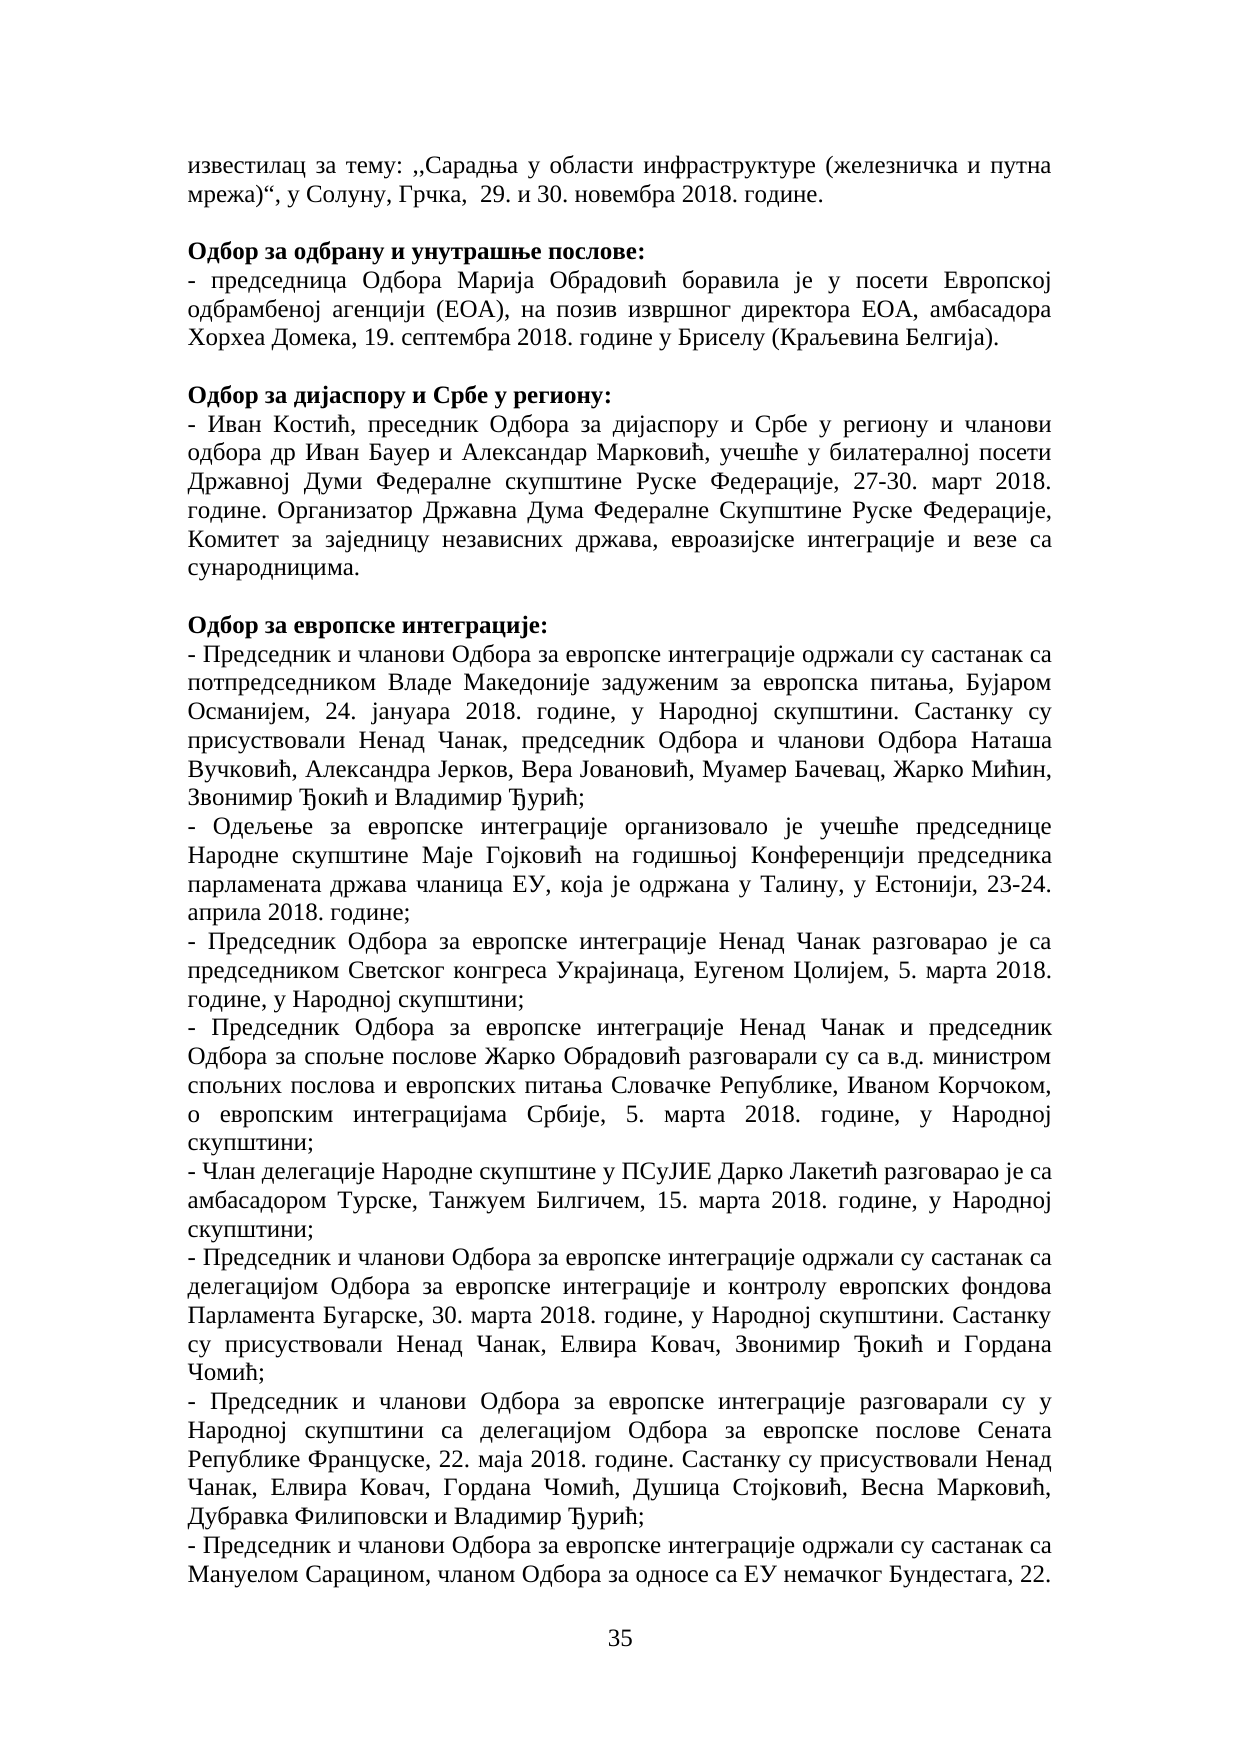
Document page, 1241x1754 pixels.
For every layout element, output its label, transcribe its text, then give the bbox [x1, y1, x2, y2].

text - председница Одбора Марија Обрадовић боравила је у посети Европској одбрамбеној агенцији (ЕОА), на позив извршног директора ЕОА, амбасадора Хорхеа Домека, 19. септембра 2018. године у Бриселу (Краљевина Белгија). [187, 265, 1053, 351]
text - Иван Костић, преседник Одбора за дијаспору и Србе у региону и чланови одбора др Иван Бауер и Александар Марковић, учешће у билатералној посети Државној Думи Федералне скупштине Руске Федерације, 27-30. март 2018. године. Организатор Државна Дума Федералне Скупштине Руске Федерације, Комитет за заједницу независних држава, евроазијске интеграције и везе са сународницима. [187, 409, 1053, 581]
list - Председник и чланови Одбора за европске интеграције разговарали су у Народној скупштини са делегацијом Одбора за европске послове Сената Републике Француске, 22. маја 2018. године. Састанку су присуствовали Ненад Чанак, Елвира Ковач, Гордана Чомић, Душица Стојковић, Весна Марковић, Дубравка Филиповски и Владимир Ђурић; [187, 1386, 1053, 1530]
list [187, 1530, 1053, 1587]
text - Председник и чланови Одбора за европске интеграције одржали су састанак са потпредседником Владе Македоније задуженим за европска питања, Бујаром Османијем, 24. јануара 2018. године, у Народној скупштини. Састанку су присуствовали Ненад Чанак, председник Одбора и чланови Одбора Наташа Вучковић, Александра Јерков, Вера Јовановић, Муамер Бачевац, Жарко Мићин, Звонимир Ђокић и Владимир Ђурић; [187, 639, 1053, 811]
list - Одељење за европске интеграције организовало је учешће председнице Народне скупштине Маје Гојковић на годишњој Конференцији председника парламената држава чланица ЕУ, која је одржана у Талину, у Естонији, 23-24. априла 2018. године; [187, 811, 1053, 926]
list - Члан делегације Народне скупштине у ПСуЈИЕ Дарко Лакетић разговарао је са амбасадором Турске, Танжуем Билгичем, 15. марта 2018. године, у Народној скупштини; [187, 1156, 1053, 1242]
list - Председник Одбора за европске интеграције Ненад Чанак разговарао је са председником Светског конгреса Украјинаца, Еугеном Цолијем, 5. марта 2018. године, у Народној скупштини; [187, 926, 1053, 1012]
text Одбор за дијаспору и Србе у региону: [187, 380, 1053, 409]
list - Председник и чланови Одбора за европске интеграције одржали су састанак са делегацијом Одбора за европске интеграције и контролу европских фондова Парламента Бугарске, 30. марта 2018. године, у Народној скупштини. Састанку су присуствовали Ненад Чанак, Елвира Ковач, Звонимир Ђокић и Гордана Чомић; [187, 1242, 1053, 1386]
text Одбор за одбрану и унутрашње послове: [187, 236, 1053, 265]
text Одбор за европске интеграције: [187, 610, 1053, 639]
list - Председник Одбора за европске интеграције Ненад Чанак и председник Одбора за спољне послове Жарко Обрадовић разговарали су са в.д. министром спољних послова и европских питања Словачке Републике, Иваном Корчоком, о европским интеграцијама Србије, 5. марта 2018. године, у Народној скупштини; [187, 1012, 1053, 1156]
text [187, 150, 1053, 207]
